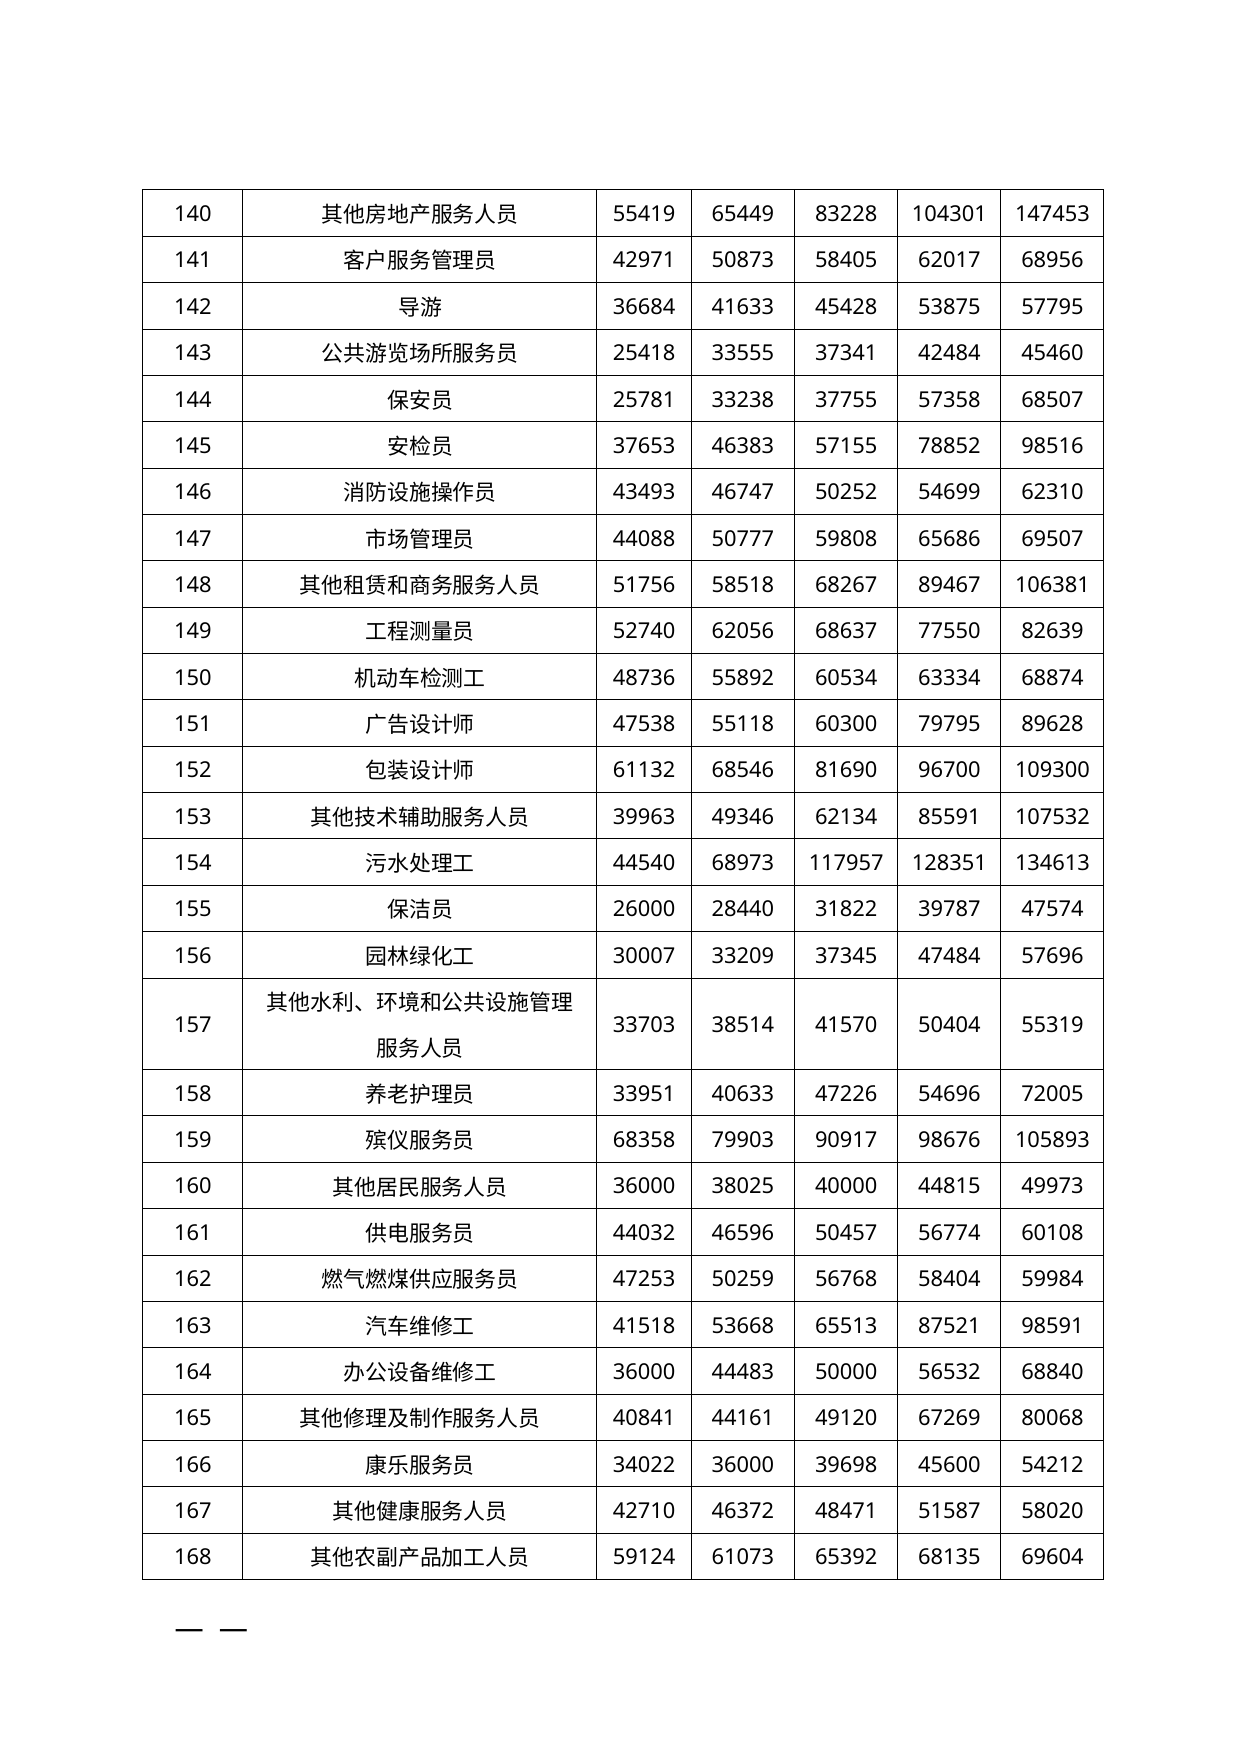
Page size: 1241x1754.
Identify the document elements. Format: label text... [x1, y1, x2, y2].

table_cell 134613 [1001, 839, 1103, 885]
table_cell 145 [143, 422, 242, 467]
table_cell 72005 [1001, 1070, 1103, 1115]
table_cell 90917 [795, 1116, 897, 1162]
table_cell 65513 [795, 1302, 897, 1347]
table_cell 消防设施操作员 [243, 469, 596, 514]
table_cell 园林绿化工 [243, 932, 596, 977]
table_cell 49973 [1001, 1163, 1103, 1208]
table_cell 54212 [1001, 1441, 1103, 1486]
table_cell 61073 [692, 1534, 794, 1579]
table_cell 安检员 [243, 422, 596, 467]
table_cell 147 [143, 515, 242, 560]
table_cell 98676 [898, 1116, 1000, 1162]
table_cell 50873 [692, 237, 794, 282]
table_cell 保安员 [243, 376, 596, 421]
table_cell 80068 [1001, 1395, 1103, 1440]
table_cell 44088 [597, 515, 691, 560]
table_cell 39698 [795, 1441, 897, 1486]
table_cell 79795 [898, 700, 1000, 746]
table_cell 77550 [898, 608, 1000, 653]
table_cell 98591 [1001, 1302, 1103, 1347]
table_cell 25781 [597, 376, 691, 421]
table_cell 68507 [1001, 376, 1103, 421]
table_cell 62310 [1001, 469, 1103, 514]
table_cell 其他农副产品加工人员 [243, 1534, 596, 1579]
table_cell 60300 [795, 700, 897, 746]
table_cell 65686 [898, 515, 1000, 560]
table_cell 46383 [692, 422, 794, 467]
table_cell 144 [143, 376, 242, 421]
table_cell 68973 [692, 839, 794, 885]
table_cell 50777 [692, 515, 794, 560]
table_cell 81690 [795, 747, 897, 792]
table_cell 42710 [597, 1487, 691, 1533]
table_cell 供电服务员 [243, 1209, 596, 1254]
table_cell 33238 [692, 376, 794, 421]
table_cell 98516 [1001, 422, 1103, 467]
table_cell 办公设备维修工 [243, 1348, 596, 1393]
table_cell 56532 [898, 1348, 1000, 1393]
table_cell 57358 [898, 376, 1000, 421]
table_cell 142 [143, 283, 242, 328]
table_cell 37341 [795, 330, 897, 375]
table_cell 其他居民服务人员 [243, 1163, 596, 1208]
table_cell 62134 [795, 793, 897, 838]
table_cell 68956 [1001, 237, 1103, 282]
table_cell 151 [143, 700, 242, 746]
table_cell 48736 [597, 654, 691, 699]
table_cell 117957 [795, 839, 897, 885]
table_cell 141 [143, 237, 242, 282]
table_cell 50252 [795, 469, 897, 514]
table_cell 61132 [597, 747, 691, 792]
table_cell 57155 [795, 422, 897, 467]
table_cell 52740 [597, 608, 691, 653]
table_cell 28440 [692, 886, 794, 931]
table_cell 42484 [898, 330, 1000, 375]
table_cell 53668 [692, 1302, 794, 1347]
table_cell 广告设计师 [243, 700, 596, 746]
table_cell 49346 [692, 793, 794, 838]
table_cell 68874 [1001, 654, 1103, 699]
table_cell 污水处理工 [243, 839, 596, 885]
table_cell 37345 [795, 932, 897, 977]
table_cell 45460 [1001, 330, 1103, 375]
table_cell 其他修理及制作服务人员 [243, 1395, 596, 1440]
table_cell 47253 [597, 1256, 691, 1301]
table_cell 63334 [898, 654, 1000, 699]
table_cell 147453 [1001, 190, 1103, 236]
table_cell 159 [143, 1116, 242, 1162]
table_cell 149 [143, 608, 242, 653]
table_cell 41518 [597, 1302, 691, 1347]
table_cell 62056 [692, 608, 794, 653]
table_cell 30007 [597, 932, 691, 977]
table_cell 44032 [597, 1209, 691, 1254]
table_cell 36000 [692, 1441, 794, 1486]
table_cell 45428 [795, 283, 897, 328]
table_cell 39963 [597, 793, 691, 838]
table_cell 58404 [898, 1256, 1000, 1301]
table_cell 60108 [1001, 1209, 1103, 1254]
table_cell 65449 [692, 190, 794, 236]
table_cell 54699 [898, 469, 1000, 514]
table_cell 107532 [1001, 793, 1103, 838]
table_cell 其他租赁和商务服务人员 [243, 561, 596, 607]
table_cell 165 [143, 1395, 242, 1440]
table_cell 47538 [597, 700, 691, 746]
table_cell 153 [143, 793, 242, 838]
table_cell 60534 [795, 654, 897, 699]
table_cell 25418 [597, 330, 691, 375]
table_cell 96700 [898, 747, 1000, 792]
table_cell 54696 [898, 1070, 1000, 1115]
table_cell 68840 [1001, 1348, 1103, 1393]
table_cell 150 [143, 654, 242, 699]
table_cell 40841 [597, 1395, 691, 1440]
table_cell 33703 [597, 979, 691, 1069]
table_cell 46747 [692, 469, 794, 514]
table_cell 51756 [597, 561, 691, 607]
table_cell 83228 [795, 190, 897, 236]
table_cell 养老护理员 [243, 1070, 596, 1115]
table_cell 167 [143, 1487, 242, 1533]
table_cell 其他房地产服务人员 [243, 190, 596, 236]
table_cell 104301 [898, 190, 1000, 236]
table_cell 其他技术辅助服务人员 [243, 793, 596, 838]
table_cell 146 [143, 469, 242, 514]
table_cell 55118 [692, 700, 794, 746]
table_cell 机动车检测工 [243, 654, 596, 699]
table_cell 69604 [1001, 1534, 1103, 1579]
table_cell 51587 [898, 1487, 1000, 1533]
table_cell 55319 [1001, 979, 1103, 1069]
table_cell 78852 [898, 422, 1000, 467]
table_cell 59984 [1001, 1256, 1103, 1301]
table_cell 67269 [898, 1395, 1000, 1440]
table_cell 42971 [597, 237, 691, 282]
table_cell 140 [143, 190, 242, 236]
table_cell 33209 [692, 932, 794, 977]
table_cell 46596 [692, 1209, 794, 1254]
table_cell 154 [143, 839, 242, 885]
table_cell 59124 [597, 1534, 691, 1579]
table_cell 68135 [898, 1534, 1000, 1579]
table_cell 47226 [795, 1070, 897, 1115]
table_cell 31822 [795, 886, 897, 931]
table_cell 50404 [898, 979, 1000, 1069]
table_cell 41633 [692, 283, 794, 328]
table_cell 43493 [597, 469, 691, 514]
table_cell 68637 [795, 608, 897, 653]
table_cell 47484 [898, 932, 1000, 977]
table_cell 26000 [597, 886, 691, 931]
table_cell 57795 [1001, 283, 1103, 328]
table_cell 殡仪服务员 [243, 1116, 596, 1162]
table_cell 58518 [692, 561, 794, 607]
table_cell 38025 [692, 1163, 794, 1208]
table_cell 69507 [1001, 515, 1103, 560]
table_cell 38514 [692, 979, 794, 1069]
table_cell 36000 [597, 1348, 691, 1393]
table_cell 39787 [898, 886, 1000, 931]
table_cell 47574 [1001, 886, 1103, 931]
table_cell 152 [143, 747, 242, 792]
table_cell 162 [143, 1256, 242, 1301]
table_cell 105893 [1001, 1116, 1103, 1162]
table_cell 68546 [692, 747, 794, 792]
table_cell 158 [143, 1070, 242, 1115]
table_cell 36000 [597, 1163, 691, 1208]
table_cell 55419 [597, 190, 691, 236]
table_cell 44540 [597, 839, 691, 885]
table_cell 106381 [1001, 561, 1103, 607]
table_cell 44815 [898, 1163, 1000, 1208]
table_cell 168 [143, 1534, 242, 1579]
table_cell 79903 [692, 1116, 794, 1162]
table_cell 160 [143, 1163, 242, 1208]
table_cell 其他水利、环境和公共设施管理 服务人员 [243, 979, 596, 1069]
table_cell 65392 [795, 1534, 897, 1579]
table_cell 87521 [898, 1302, 1000, 1347]
table_cell 燃气燃煤供应服务员 [243, 1256, 596, 1301]
table_cell 45600 [898, 1441, 1000, 1486]
table_cell 161 [143, 1209, 242, 1254]
table_cell 33555 [692, 330, 794, 375]
table_cell 53875 [898, 283, 1000, 328]
table_cell 55892 [692, 654, 794, 699]
table_cell 康乐服务员 [243, 1441, 596, 1486]
table_cell 166 [143, 1441, 242, 1486]
table_cell 37653 [597, 422, 691, 467]
table_cell 40000 [795, 1163, 897, 1208]
table_cell 44483 [692, 1348, 794, 1393]
table_cell 50457 [795, 1209, 897, 1254]
table_cell 44161 [692, 1395, 794, 1440]
table_cell 工程测量员 [243, 608, 596, 653]
table_cell 40633 [692, 1070, 794, 1115]
table_cell 82639 [1001, 608, 1103, 653]
table_cell 48471 [795, 1487, 897, 1533]
table_cell 155 [143, 886, 242, 931]
table_cell 56768 [795, 1256, 897, 1301]
table_cell 58405 [795, 237, 897, 282]
table_cell 163 [143, 1302, 242, 1347]
table_cell 57696 [1001, 932, 1103, 977]
table_cell 包装设计师 [243, 747, 596, 792]
table_cell 156 [143, 932, 242, 977]
table_cell 保洁员 [243, 886, 596, 931]
table_cell 其他健康服务人员 [243, 1487, 596, 1533]
table_cell 59808 [795, 515, 897, 560]
table_cell 36684 [597, 283, 691, 328]
table_cell 128351 [898, 839, 1000, 885]
table_cell 50259 [692, 1256, 794, 1301]
table_cell 客户服务管理员 [243, 237, 596, 282]
table_cell 157 [143, 979, 242, 1069]
table_cell 89467 [898, 561, 1000, 607]
table_cell 62017 [898, 237, 1000, 282]
table_cell 41570 [795, 979, 897, 1069]
table_cell 49120 [795, 1395, 897, 1440]
table_cell 导游 [243, 283, 596, 328]
table_cell 46372 [692, 1487, 794, 1533]
table_cell 68358 [597, 1116, 691, 1162]
table_cell 33951 [597, 1070, 691, 1115]
table_cell 143 [143, 330, 242, 375]
table_cell 市场管理员 [243, 515, 596, 560]
table_cell 68267 [795, 561, 897, 607]
table_cell 109300 [1001, 747, 1103, 792]
table_cell 37755 [795, 376, 897, 421]
table_cell 50000 [795, 1348, 897, 1393]
table_cell 56774 [898, 1209, 1000, 1254]
table_cell 公共游览场所服务员 [243, 330, 596, 375]
table_cell 58020 [1001, 1487, 1103, 1533]
table_cell 89628 [1001, 700, 1103, 746]
table_cell 汽车维修工 [243, 1302, 596, 1347]
table_cell 85591 [898, 793, 1000, 838]
table_cell 164 [143, 1348, 242, 1393]
table_cell 34022 [597, 1441, 691, 1486]
table_cell 148 [143, 561, 242, 607]
